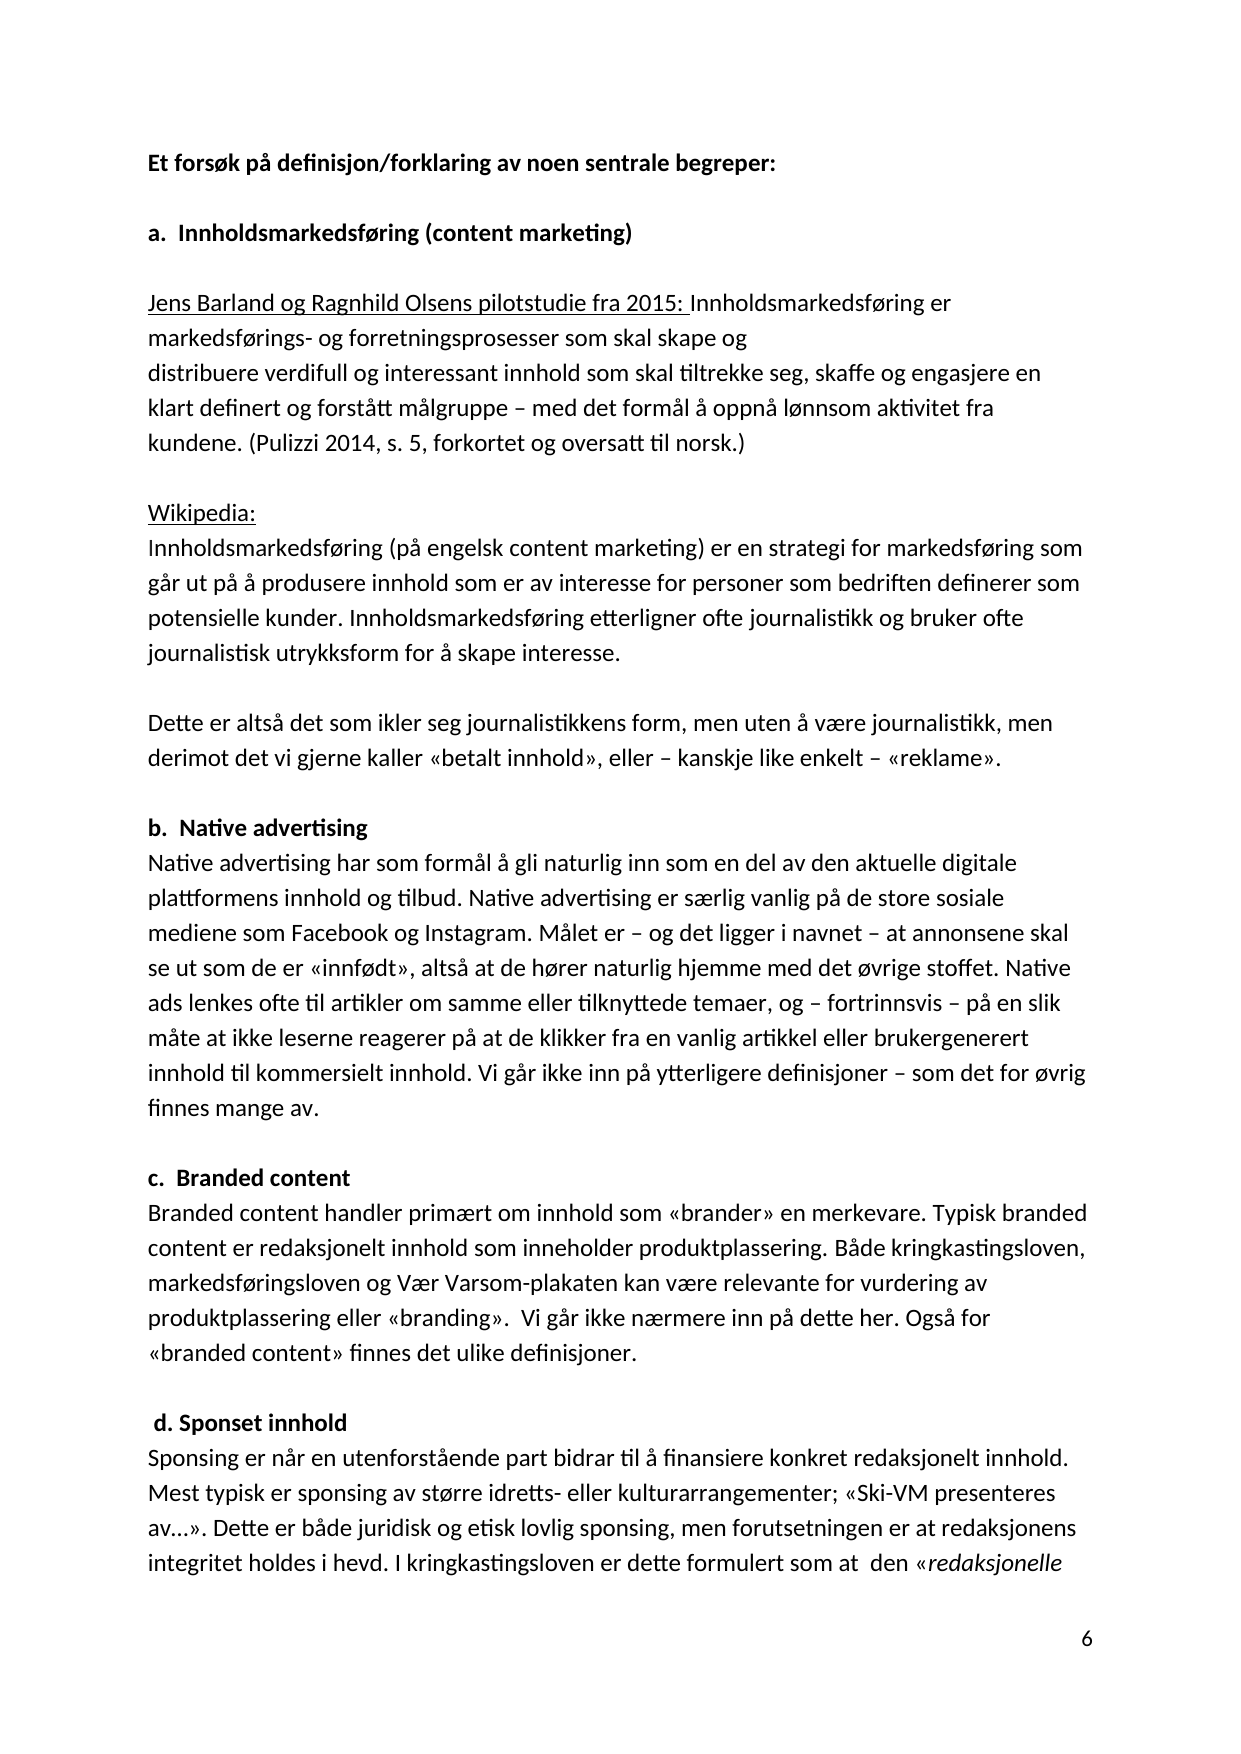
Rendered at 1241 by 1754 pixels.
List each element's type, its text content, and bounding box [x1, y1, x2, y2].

text distribuere verdifull og interessant innhold som skal tiltrekke seg, skaffe og engasjere en [148, 358, 1093, 388]
text Native advertising har som formål å gli naturlig inn som en del av den aktuelle digitale plattformens innhold og tilbud. Native advertising er særlig vanlig på de store sosiale mediene som Facebook og Instagram. Målet er – og det ligger i navnet – at annonsene skal se ut som de er «innfødt», altså at de hører naturlig hjemme med det øvrige stoffet. Native ads lenkes ofte til artikler om samme eller tilknyttede temaer, og – fortrinnsvis – på en slik måte at ikke leserne reagerer på at de klikker fra en vanlig artikkel eller brukergenerert innhold til kommersielt innhold. Vi går ikke inn på ytterligere definisjoner – som det for øvrig finnes mange av. [148, 848, 1093, 1123]
text Branded content handler primært om innhold som «brander» en merkevare. Typisk branded content er redaksjonelt innhold som inneholder produktplassering. Både kringkastingsloven, markedsføringsloven og Vær Varsom-plakaten kan være relevante for vurdering av produktplassering eller «branding». Vi går ikke nærmere inn på dette her. Også for «branded content» finnes det ulike definisjoner. [148, 1198, 1093, 1368]
text Dette er altså det som ikler seg journalistikkens form, men uten å være journalistikk, men derimot det vi gjerne kaller «betalt innhold», eller – kanskje like enkelt – «reklame». [148, 708, 1093, 773]
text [148, 1443, 1093, 1578]
text a. Innholdsmarkedsføring (content marketing) [148, 218, 1093, 248]
text b. Native advertising [148, 813, 1093, 843]
text klart definert og forstått målgruppe – med det formål å oppnå lønnsom aktivitet fra [148, 393, 1093, 423]
text Wikipedia: [148, 498, 1093, 528]
text Innholdsmarkedsføring (på engelsk content marketing) er en strategi for markedsføring som går ut på å produsere innhold som er av interesse for personer som bedriften definerer som potensielle kunder. Innholdsmarkedsføring etterligner ofte journalistikk og bruker ofte journalistisk utrykksform for å skape interesse. [148, 533, 1093, 668]
text Jens Barland og Ragnhild Olsens pilotstudie fra 2015: Innholdsmarkedsføring er markedsførings- og forretningsprosesser som skal skape og [148, 288, 1093, 353]
text d. Sponset innhold [148, 1408, 1093, 1438]
text Et forsøk på definisjon/forklaring av noen sentrale begreper: [148, 148, 1093, 178]
text c. Branded content [148, 1163, 1093, 1193]
text kundene. (Pulizzi 2014, s. 5, forkortet og oversatt til norsk.) [148, 428, 1093, 458]
